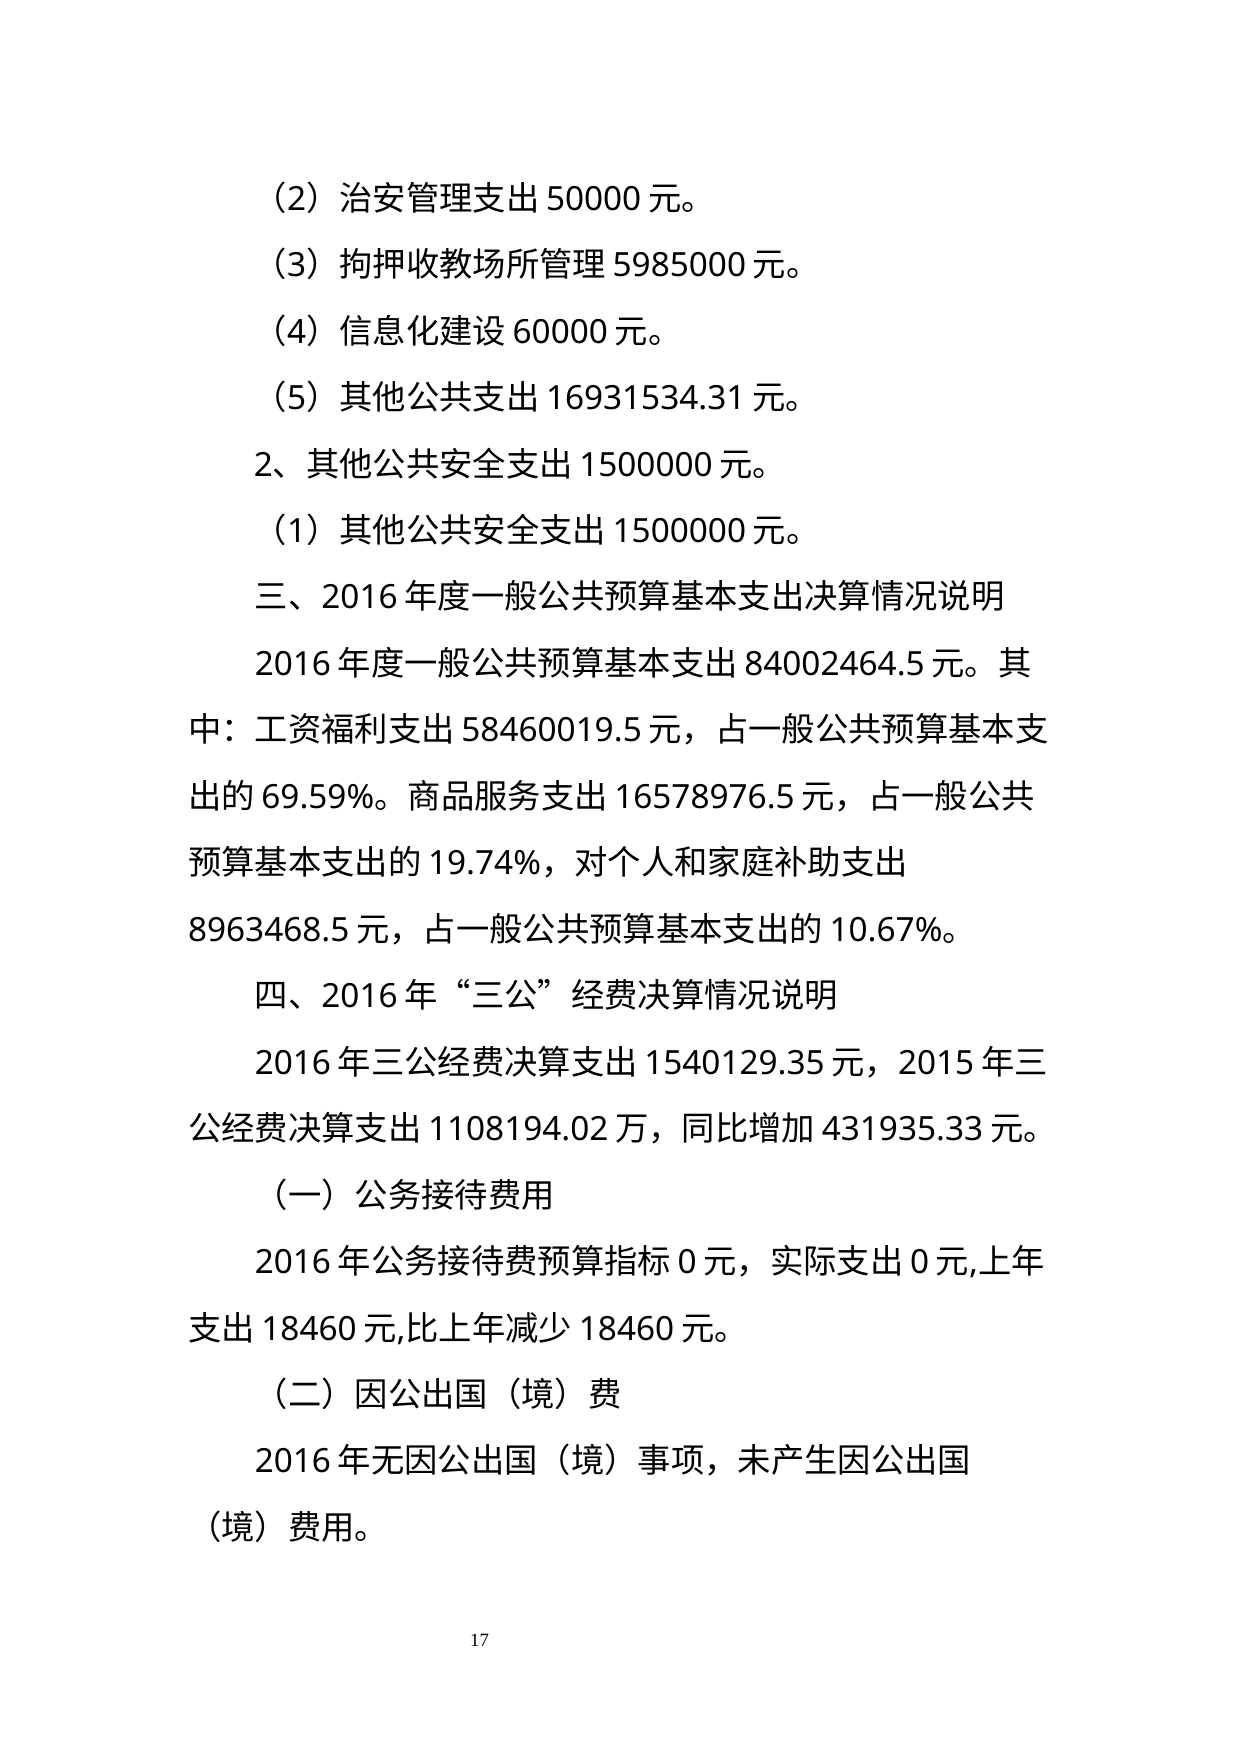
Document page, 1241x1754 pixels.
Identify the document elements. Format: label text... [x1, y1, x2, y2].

text 2、其他公共安全支出1500000元。 [188, 428, 1052, 495]
text 2016年无因公出国（境）事项，未产生因公出国（境）费用。 [188, 1425, 1052, 1558]
text 三、2016年度一般公共预算基本支出决算情况说明 [188, 561, 1052, 628]
text 四、2016年“三公”经费决算情况说明 [188, 960, 1052, 1026]
text （5）其他公共支出16931534.31元。 [188, 362, 1052, 428]
text （4）信息化建设60000元。 [188, 295, 1052, 362]
text （二）因公出国（境）费 [188, 1359, 1052, 1425]
text （2）治安管理支出50000元。 [188, 162, 1052, 229]
text 2016年公务接待费预算指标0元，实际支出0元,上年支出18460元,比上年减少18460元。 [188, 1226, 1052, 1359]
text （1）其他公共安全支出1500000元。 [188, 495, 1052, 561]
text 2016年度一般公共预算基本支出84002464.5元。其中：工资福利支出58460019.5元，占一般公共预算基本支出的69.59%。商品服务支出16578976.5元，占一般公共预算基本支出的19.74%，对个人和家庭补助支出8963468.5元，占一般公共预算基本支出的10.67%。 [188, 628, 1052, 960]
text （一）公务接待费用 [188, 1159, 1052, 1226]
text （3）拘押收教场所管理5985000元。 [188, 229, 1052, 295]
text 2016年三公经费决算支出1540129.35元，2015年三公经费决算支出1108194.02万，同比增加431935.33元。 [188, 1026, 1052, 1159]
